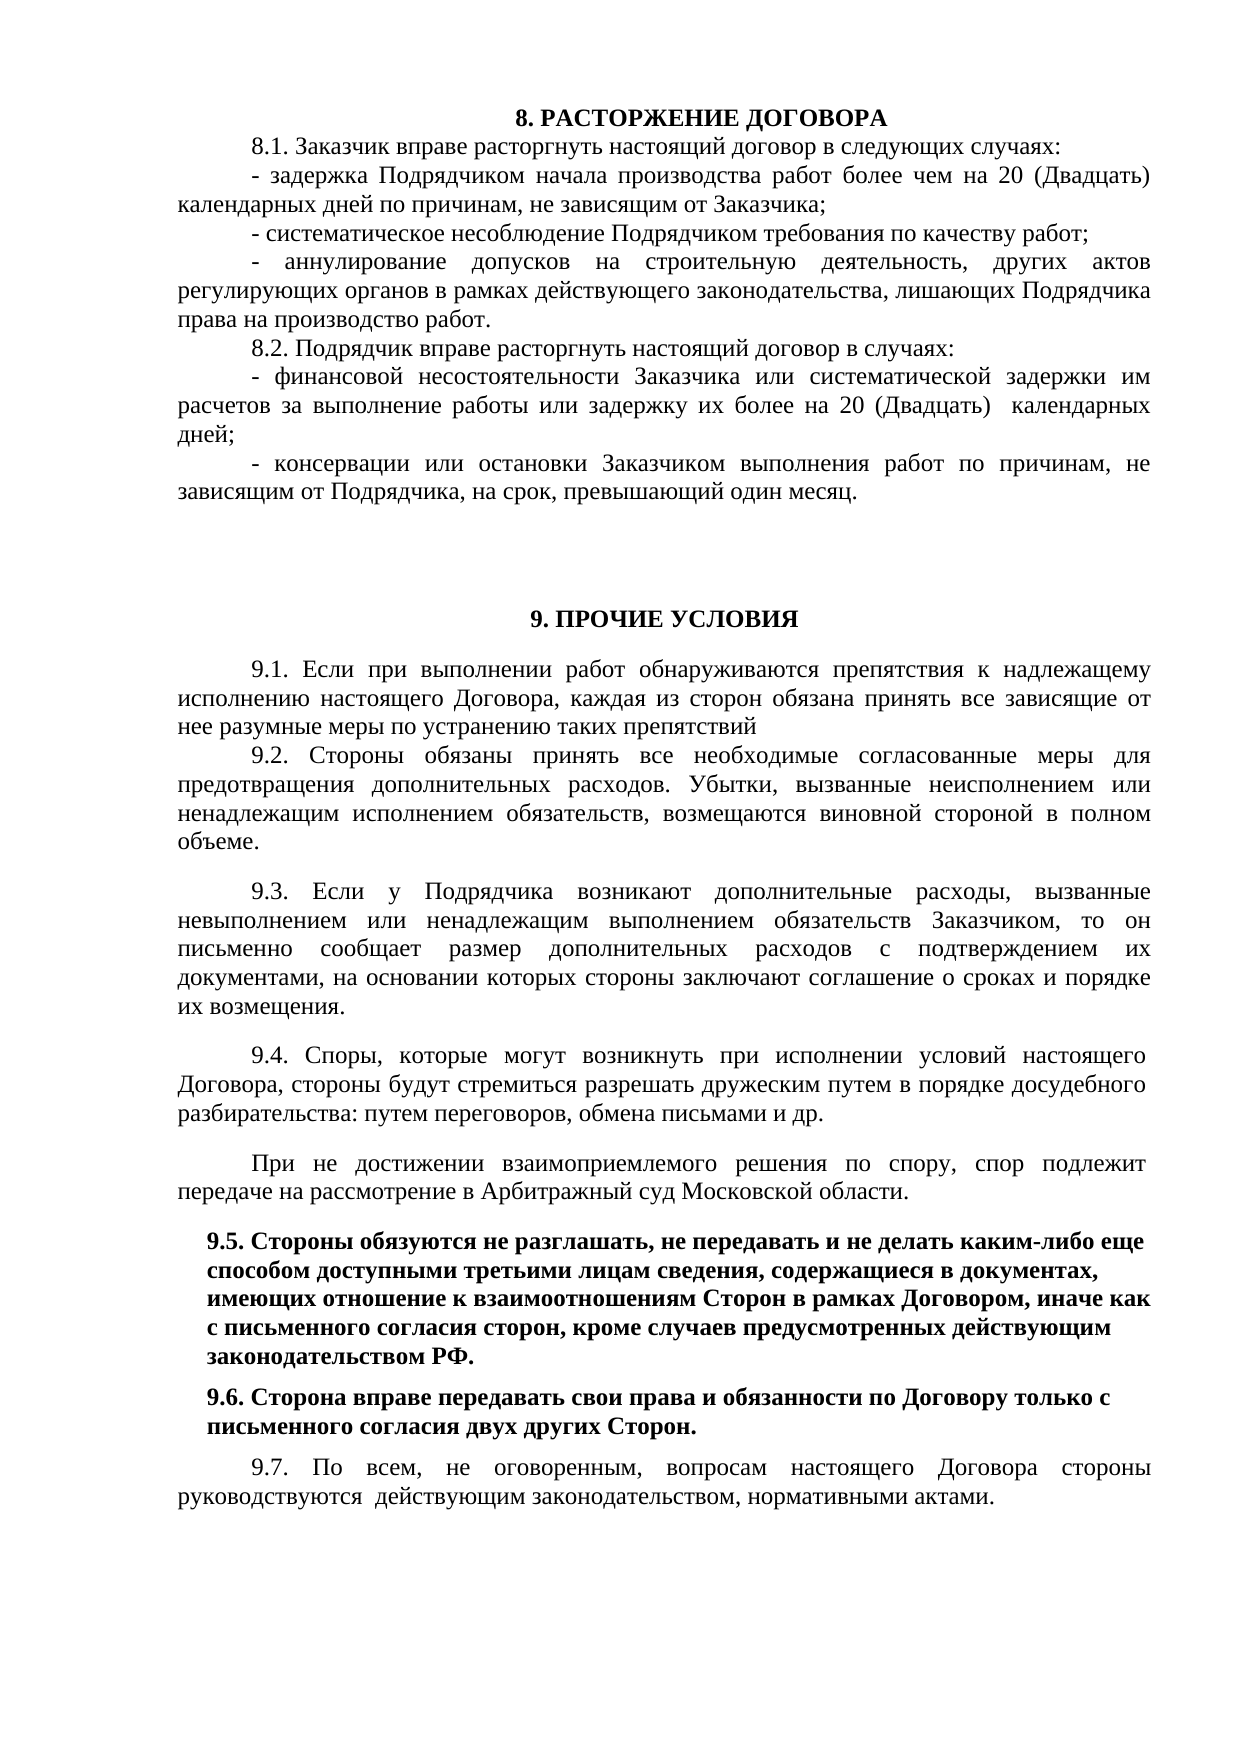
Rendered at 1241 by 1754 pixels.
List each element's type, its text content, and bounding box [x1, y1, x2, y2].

text 9.7. По всем, не оговоренным, вопросам настоящего Договора стороны руководствуются действующим законодательством, нормативными актами. [177, 1452, 1152, 1510]
text 9.1. Если при выполнении работ обнаруживаются препятствия к надлежащему исполнению настоящего Договора, каждая из сторон обязана принять все зависящие от нее разумные меры по устранению таких препятствий [177, 654, 1152, 740]
text 8.2. Подрядчик вправе расторгнуть настоящий договор в случаях: [177, 333, 1152, 361]
text При не достижении взаимоприемлемого решения по спору, спор подлежит передаче на рассмотрение в Арбитражный суд Московской области. [177, 1148, 1147, 1205]
text 9.6. Сторона вправе передавать свои права и обязанности по Договору только с письменного согласия двух других Сторон. [207, 1382, 1152, 1440]
text 9. ПРОЧИЕ УСЛОВИЯ [177, 604, 1152, 633]
text 9.4. Споры, которые могут возникнуть при исполнении условий настоящего Договора, стороны будут стремиться разрешать дружеским путем в порядке досудебного разбирательства: путем переговоров, обмена письмами и др. [177, 1041, 1147, 1127]
text - систематическое несоблюдение Подрядчиком требования по качеству работ; [177, 218, 1152, 246]
text 8.1. Заказчик вправе расторгнуть настоящий договор в следующих случаях: [177, 131, 1152, 160]
text - финансовой несостоятельности Заказчика или систематической задержки им расчетов за выполнение работы или задержку их более на 20 (Двадцать) календарных дней; [177, 361, 1152, 448]
text 9.2. Стороны обязаны принять все необходимые согласованные меры для предотвращения дополнительных расходов. Убытки, вызванные неисполнением или ненадлежащим исполнением обязательств, возмещаются виновной стороной в полном объеме. [177, 740, 1152, 855]
text 9.5. Стороны обязуются не разглашать, не передавать и не делать каким-либо еще способом доступными третьими лицам сведения, содержащиеся в документах, имеющих отношение к взаимоотношениям Сторон в рамках Договором, иначе как с письменного согласия сторон, кроме случаев предусмотренных действующим законодательством РФ. [207, 1226, 1152, 1370]
text 8. РАСТОРЖЕНИЕ ДОГОВОРА [177, 103, 1152, 131]
text - консервации или остановки Заказчиком выполнения работ по причинам, не зависящим от Подрядчика, на срок, превышающий один месяц. [177, 448, 1152, 505]
text - задержка Подрядчиком начала производства работ более чем на 20 (Двадцать) календарных дней по причинам, не зависящим от Заказчика; [177, 160, 1152, 218]
text 9.3. Если у Подрядчика возникают дополнительные расходы, вызванные невыполнением или ненадлежащим выполнением обязательств Заказчиком, то он письменно сообщает размер дополнительных расходов с подтверждением их документами, на основании которых стороны заключают соглашение о сроках и порядке их возмещения. [177, 876, 1152, 1020]
text - аннулирование допусков на строительную деятельность, других актов регулирующих органов в рамках действующего законодательства, лишающих Подрядчика права на производство работ. [177, 246, 1152, 333]
